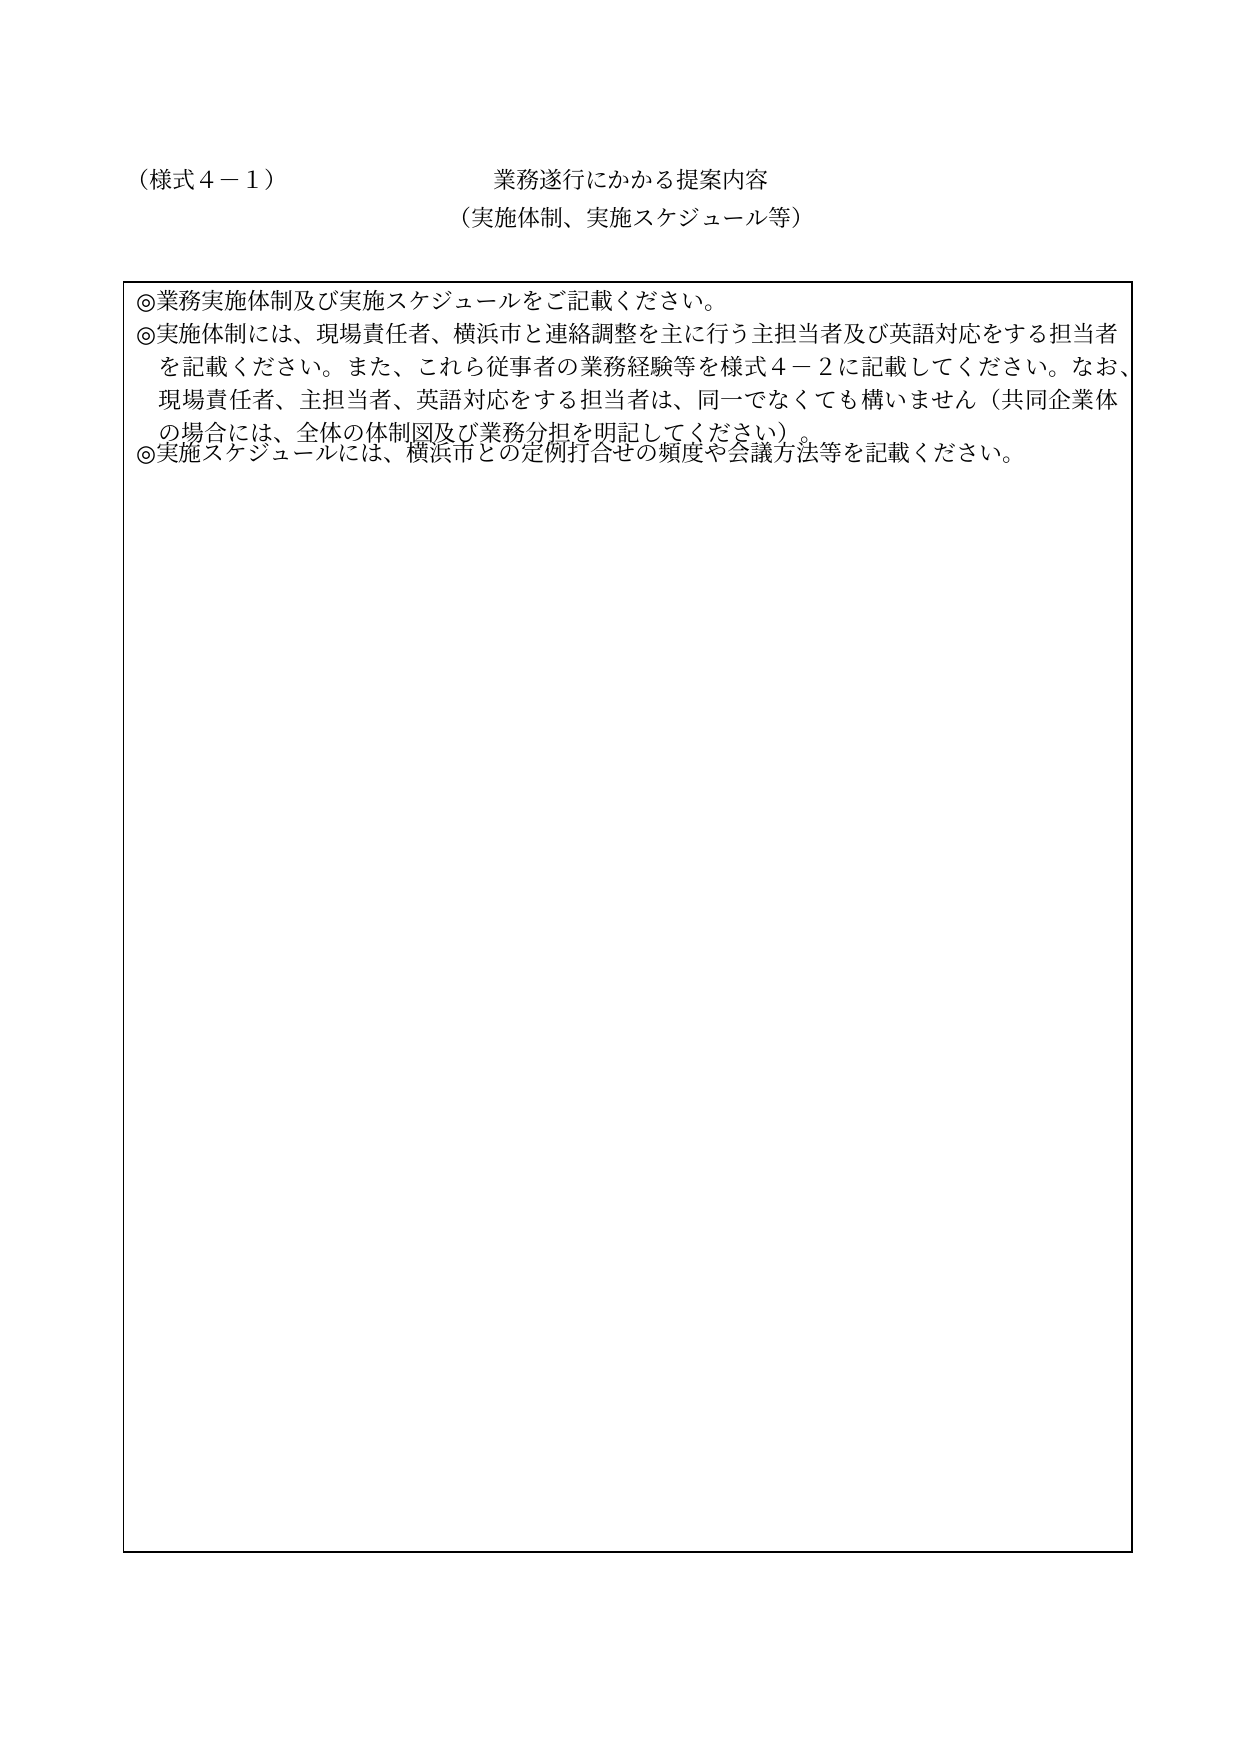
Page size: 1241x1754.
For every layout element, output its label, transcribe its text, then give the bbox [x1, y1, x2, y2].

text （実施体制、実施スケジュール等） [126, 198, 1136, 235]
text （様式４－１） 業務遂行にかかる提案内容 [126, 160, 1136, 198]
